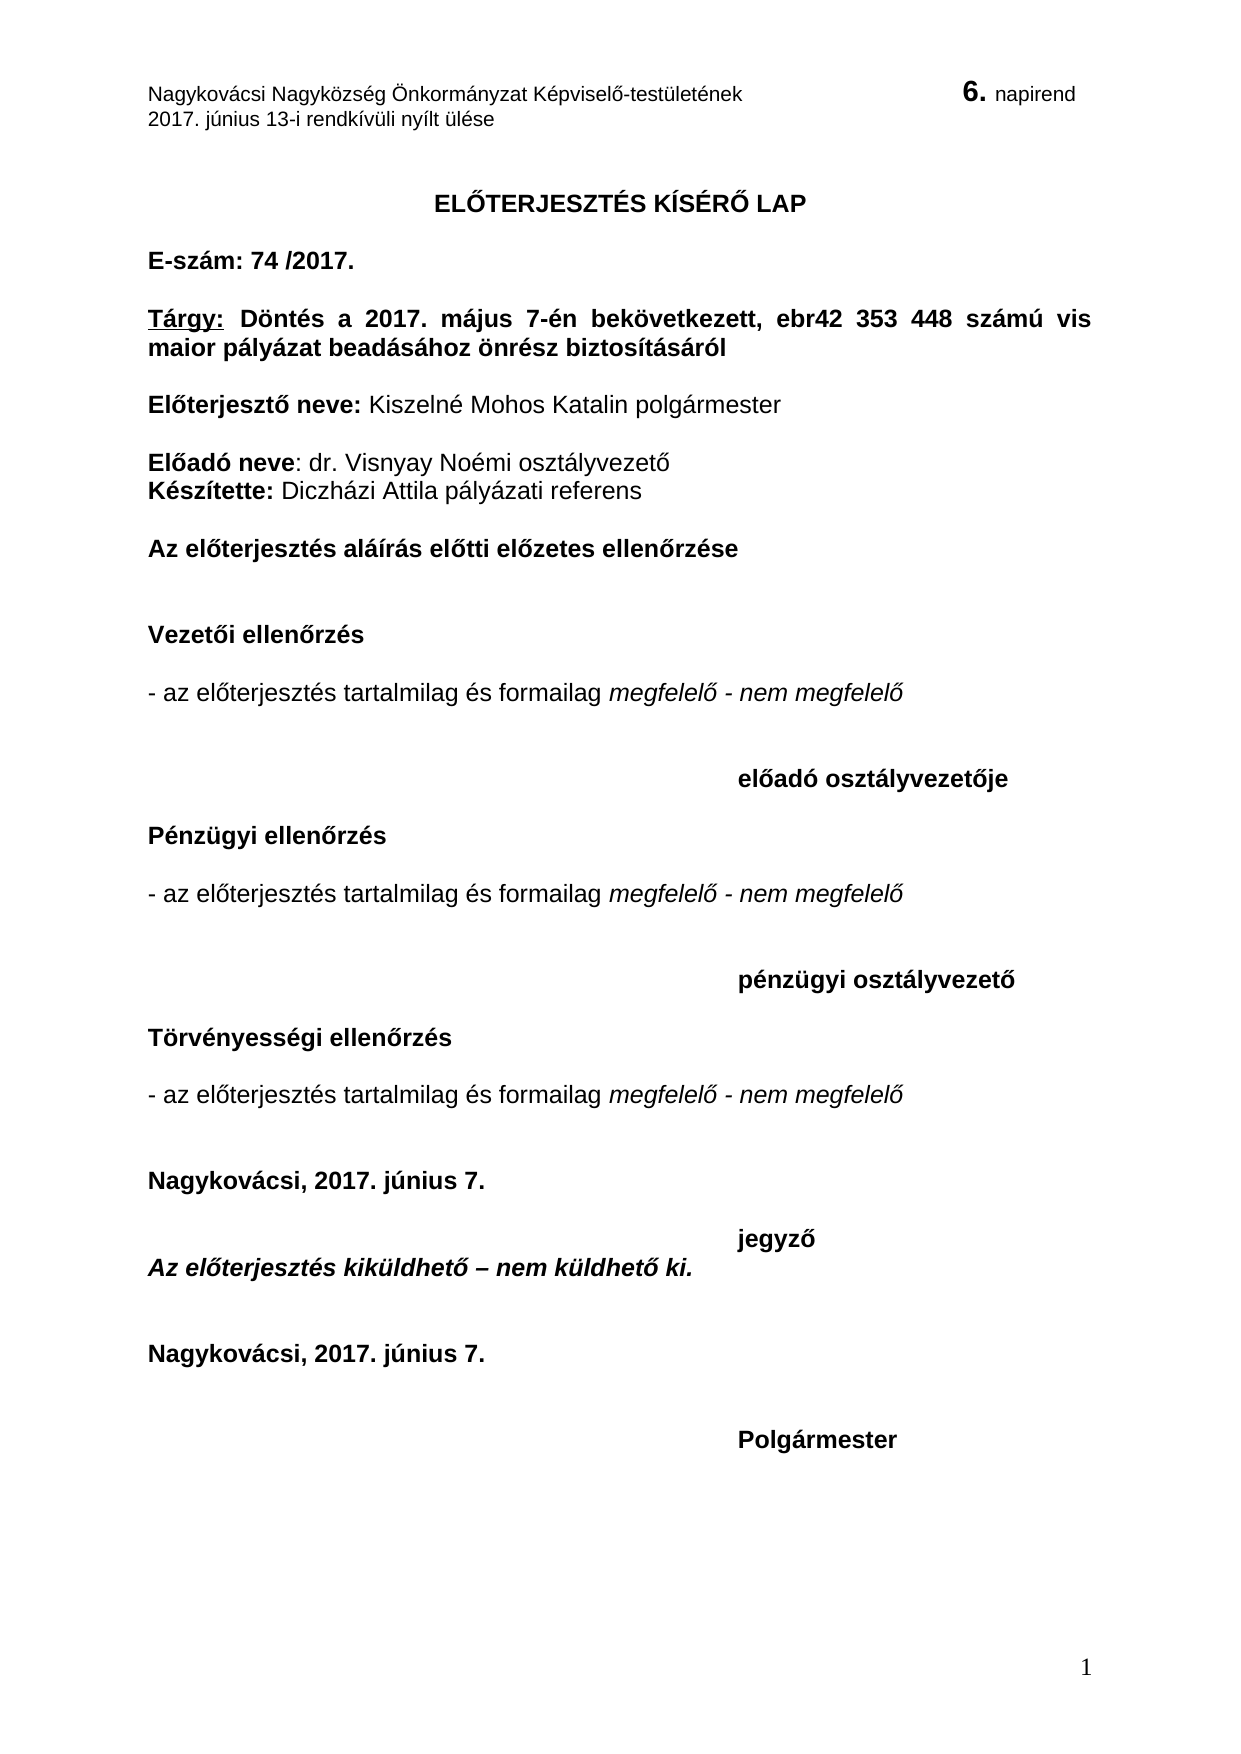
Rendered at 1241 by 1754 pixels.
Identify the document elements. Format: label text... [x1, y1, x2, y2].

text Nagykovácsi, 2017. június 7. [148, 1166, 1093, 1195]
text pénzügyi osztályvezető [664, 965, 1093, 994]
text Vezetői ellenőrzés [148, 620, 1093, 649]
text Polgármester [664, 1425, 1093, 1454]
text Előterjesztő neve: Kiszelné Mohos Katalin polgármester [148, 390, 1093, 419]
text Törvényességi ellenőrzés [148, 1022, 1093, 1051]
text - az előterjesztés tartalmilag és formailag megfelelő - nem megfelelő [148, 677, 1093, 706]
text Előadó neve: dr. Visnyay Noémi osztályvezető [148, 447, 1093, 476]
text Az előterjesztés kiküldhető – nem küldhető ki. [148, 1252, 1093, 1281]
text előadó osztályvezetője [664, 764, 1093, 792]
text Nagykovácsi, 2017. június 7. [148, 1339, 1093, 1367]
text Az előterjesztés aláírás előtti előzetes ellenőrzése [148, 534, 1093, 562]
text - az előterjesztés tartalmilag és formailag megfelelő - nem megfelelő [148, 1080, 1093, 1109]
text ELŐTERJESZTÉS KÍSÉRŐ LAP [148, 189, 1093, 217]
subtitle Tárgy: Döntés a 2017. május 7-én bekövetkezett, ebr42 353 448 számú vis maior pályázat beadásához önrész biztosításáról [148, 304, 1093, 361]
text E-szám: 74 /2017. [148, 246, 1093, 275]
text - az előterjesztés tartalmilag és formailag megfelelő - nem megfelelő [148, 879, 1093, 907]
text Pénzügyi ellenőrzés [148, 821, 1093, 850]
text jegyző [664, 1224, 1093, 1252]
text Készítette: Diczházi Attila pályázati referens [148, 476, 1093, 505]
